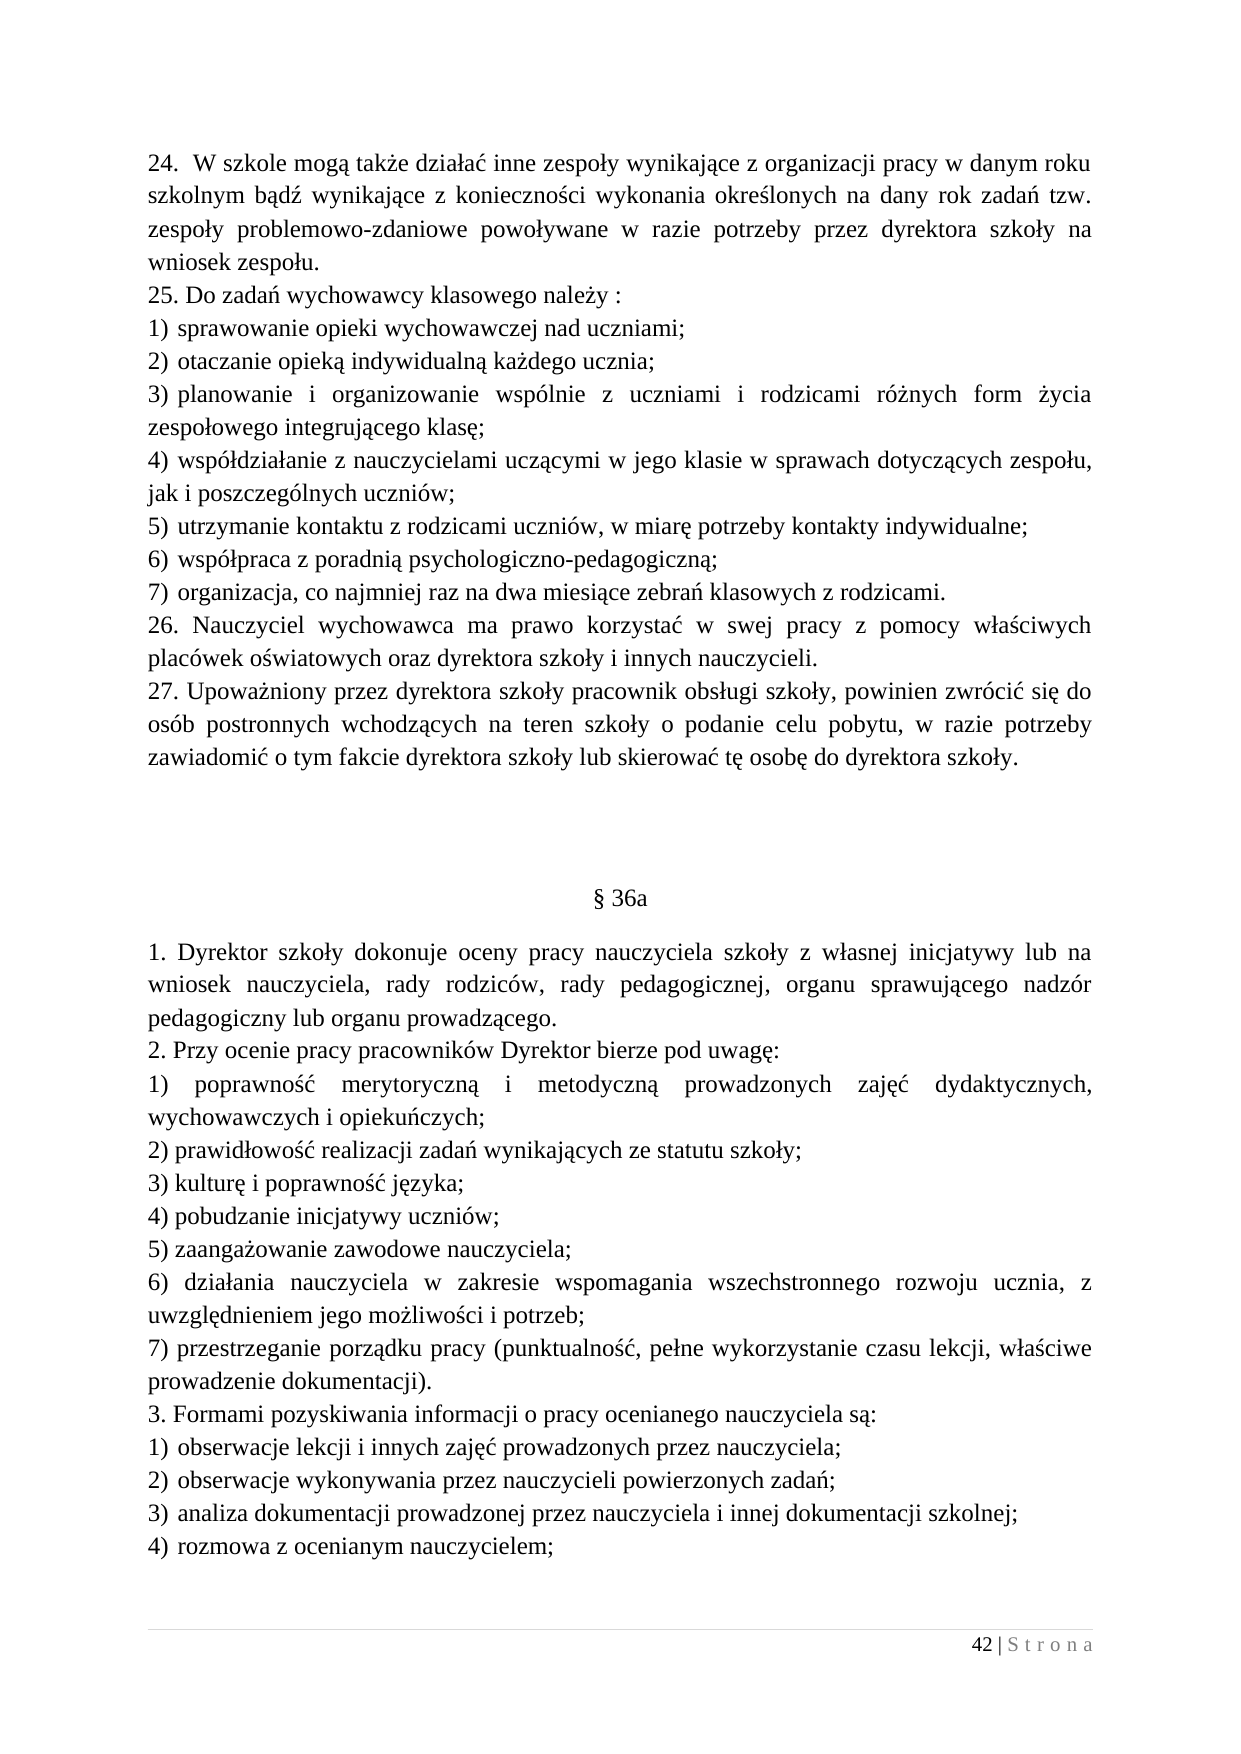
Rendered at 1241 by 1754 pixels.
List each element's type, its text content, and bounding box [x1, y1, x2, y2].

list organizacja, co najmniej raz na dwa miesiące zebrań klasowych z rodzicami. [148, 577, 1093, 606]
text 25. Do zadań wychowawcy klasowego należy : [148, 280, 1093, 308]
text 3) kulturę i poprawność języka; [148, 1168, 1093, 1196]
text 1) poprawność merytoryczną i metodyczną prowadzonych zajęć dydaktycznych, wychowawczych i opiekuńczych; [148, 1069, 1093, 1130]
text § 36a [148, 883, 1093, 911]
text 1. Dyrektor szkoły dokonuje oceny pracy nauczyciela szkoły z własnej inicjatywy lub na wniosek nauczyciela, rady rodziców, rady pedagogicznej, organu sprawującego nadzór pedagogiczny lub organu prowadzącego. [148, 937, 1093, 1031]
list utrzymanie kontaktu z rodzicami uczniów, w miarę potrzeby kontakty indywidualne; [148, 511, 1093, 539]
text 2) prawidłowość realizacji zadań wynikających ze statutu szkoły; [148, 1135, 1093, 1163]
text 27. Upoważniony przez dyrektora szkoły pracownik obsługi szkoły, powinien zwrócić się do osób postronnych wchodzących na teren szkoły o podanie celu pobytu, w razie potrzeby zawiadomić o tym fakcie dyrektora szkoły lub skierować tę osobę do dyrektora szkoły. [148, 676, 1093, 771]
text 4) pobudzanie inicjatywy uczniów; [148, 1201, 1093, 1229]
list sprawowanie opieki wychowawczej nad uczniami; [148, 313, 1093, 341]
text 24. W szkole mogą także działać inne zespoły wynikające z organizacji pracy w danym roku szkolnym bądź wynikające z konieczności wykonania określonych na dany rok zadań tzw. zespoły problemowo-zdaniowe powoływane w razie potrzeby przez dyrektora szkoły na wniosek zespołu. [148, 148, 1093, 275]
list współpraca z poradnią psychologiczno-pedagogiczną; [148, 544, 1093, 573]
list współdziałanie z nauczycielami uczącymi w jego klasie w sprawach dotyczących zespołu, jak i poszczególnych uczniów; [148, 445, 1093, 507]
text 5) zaangażowanie zawodowe nauczyciela; [148, 1234, 1093, 1262]
list analiza dokumentacji prowadzonej przez nauczyciela i innej dokumentacji szkolnej; [148, 1498, 1093, 1527]
text 6) działania nauczyciela w zakresie wspomagania wszechstronnego rozwoju ucznia, z uwzględnieniem jego możliwości i potrzeb; [148, 1267, 1093, 1328]
list obserwacje lekcji i innych zajęć prowadzonych przez nauczyciela; [148, 1432, 1093, 1461]
text 3. Formami pozyskiwania informacji o pracy ocenianego nauczyciela są: [148, 1399, 1093, 1428]
text 7) przestrzeganie porządku pracy (punktualność, pełne wykorzystanie czasu lekcji, właściwe prowadzenie dokumentacji). [148, 1333, 1093, 1394]
list rozmowa z ocenianym nauczycielem; [148, 1531, 1093, 1560]
text 26. Nauczyciel wychowawca ma prawo korzystać w swej pracy z pomocy właściwych placówek oświatowych oraz dyrektora szkoły i innych nauczycieli. [148, 610, 1093, 672]
list planowanie i organizowanie wspólnie z uczniami i rodzicami różnych form życia zespołowego integrującego klasę; [148, 379, 1093, 441]
list obserwacje wykonywania przez nauczycieli powierzonych zadań; [148, 1465, 1093, 1494]
list otaczanie opieką indywidualną każdego ucznia; [148, 346, 1093, 374]
text 2. Przy ocenie pracy pracowników Dyrektor bierze pod uwagę: [148, 1036, 1093, 1064]
